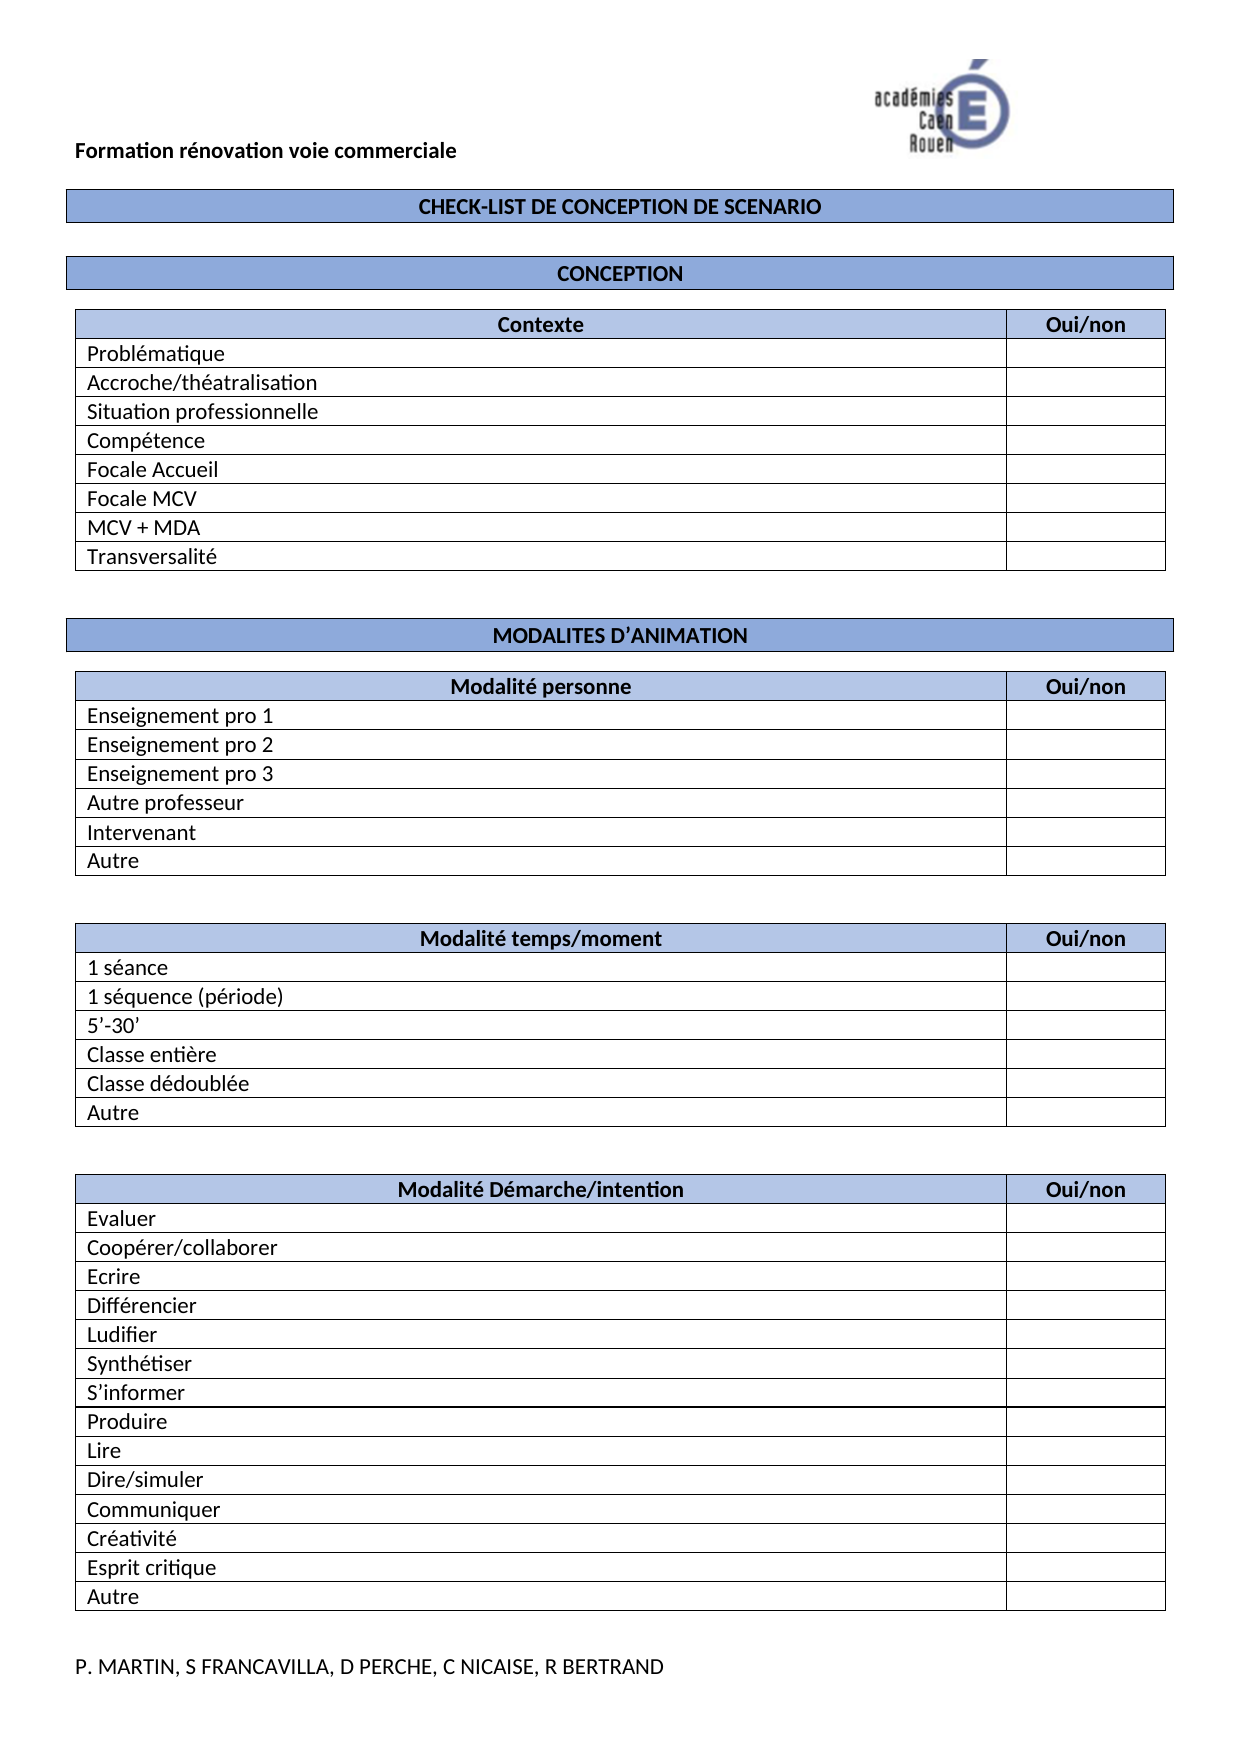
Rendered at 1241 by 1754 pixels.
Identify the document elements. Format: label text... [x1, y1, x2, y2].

table_cell Accroche/théatralisation [76, 368, 1006, 396]
table_cell Produire [76, 1408, 1006, 1436]
table_cell [1007, 1069, 1165, 1097]
table_cell Autre [76, 1098, 1006, 1126]
table_cell [1007, 953, 1165, 981]
table_cell [1007, 542, 1165, 570]
table_cell Communiquer [76, 1495, 1006, 1523]
table_cell [1007, 1495, 1165, 1523]
table_cell [1007, 982, 1165, 1010]
table_cell Autre professeur [76, 789, 1006, 817]
table_header Oui/non [1007, 310, 1165, 338]
table_header Oui/non [1007, 924, 1165, 952]
table_cell [1007, 760, 1165, 787]
table_cell 1 séance [76, 953, 1006, 981]
table_cell Situation professionnelle [76, 397, 1006, 425]
table_cell [1007, 1291, 1165, 1319]
table_cell Enseignement pro 3 [76, 760, 1006, 787]
table_header Oui/non [1007, 672, 1165, 700]
table_cell [1007, 1011, 1165, 1039]
table_cell [1007, 484, 1165, 512]
table_cell MCV + MDA [76, 513, 1006, 541]
table_cell [1007, 513, 1165, 541]
table_header Modalité personne [76, 672, 1006, 700]
table_cell Transversalité [76, 542, 1006, 570]
table_cell Enseignement pro 1 [76, 701, 1006, 729]
table_cell Coopérer/collaborer [76, 1233, 1006, 1261]
table_cell [1007, 1349, 1165, 1377]
table_cell [1007, 426, 1165, 454]
table_cell Classe entière [76, 1040, 1006, 1068]
table_cell 1 séquence (période) [76, 982, 1006, 1010]
table_cell Ecrire [76, 1262, 1006, 1290]
table_cell Compétence [76, 426, 1006, 454]
table_cell [1007, 1040, 1165, 1068]
table_cell [1007, 1466, 1165, 1494]
table_cell [1007, 1553, 1165, 1581]
table_cell Classe dédoublée [76, 1069, 1006, 1097]
text MODALITES D’ANIMATION [67, 619, 1173, 651]
table_cell [1007, 730, 1165, 758]
text CONCEPTION [67, 257, 1173, 289]
table_cell Dire/simuler [76, 1466, 1006, 1494]
table_cell [1007, 368, 1165, 396]
table_cell 5’-30’ [76, 1011, 1006, 1039]
table_cell Ludifier [76, 1320, 1006, 1348]
table_cell [1007, 1098, 1165, 1126]
table_cell [1007, 1437, 1165, 1464]
table_cell Evaluer [76, 1204, 1006, 1232]
table_cell Différencier [76, 1291, 1006, 1319]
table_cell [1007, 455, 1165, 483]
table_cell [1007, 1233, 1165, 1261]
table_header Oui/non [1007, 1175, 1165, 1203]
table_cell Esprit critique [76, 1553, 1006, 1581]
table_cell Autre [76, 1582, 1006, 1610]
table_cell [1007, 1262, 1165, 1290]
table_cell [1007, 847, 1165, 875]
table_cell [1007, 1379, 1165, 1406]
table_cell Focale MCV [76, 484, 1006, 512]
table_cell [1007, 1204, 1165, 1232]
table_header Modalité Démarche/intention [76, 1175, 1006, 1203]
picture [860, 59, 1020, 159]
table_cell Focale Accueil [76, 455, 1006, 483]
table_cell S’informer [76, 1379, 1006, 1406]
table_cell [1007, 1320, 1165, 1348]
table_cell [1007, 701, 1165, 729]
table_cell [1007, 339, 1165, 367]
table_cell Intervenant [76, 818, 1006, 846]
table_cell [1007, 397, 1165, 425]
table_cell Synthétiser [76, 1349, 1006, 1377]
table_header Modalité temps/moment [76, 924, 1006, 952]
table_cell Enseignement pro 2 [76, 730, 1006, 758]
table_cell Autre [76, 847, 1006, 875]
table_cell [1007, 1524, 1165, 1552]
table_cell [1007, 818, 1165, 846]
table_cell Problématique [76, 339, 1006, 367]
table_cell [1007, 789, 1165, 817]
table_cell [1007, 1582, 1165, 1610]
table_header Contexte [76, 310, 1006, 338]
table_cell Créativité [76, 1524, 1006, 1552]
table_cell [1007, 1408, 1165, 1436]
table_cell Lire [76, 1437, 1006, 1464]
text CHECK-LIST DE CONCEPTION DE SCENARIO [67, 190, 1173, 222]
